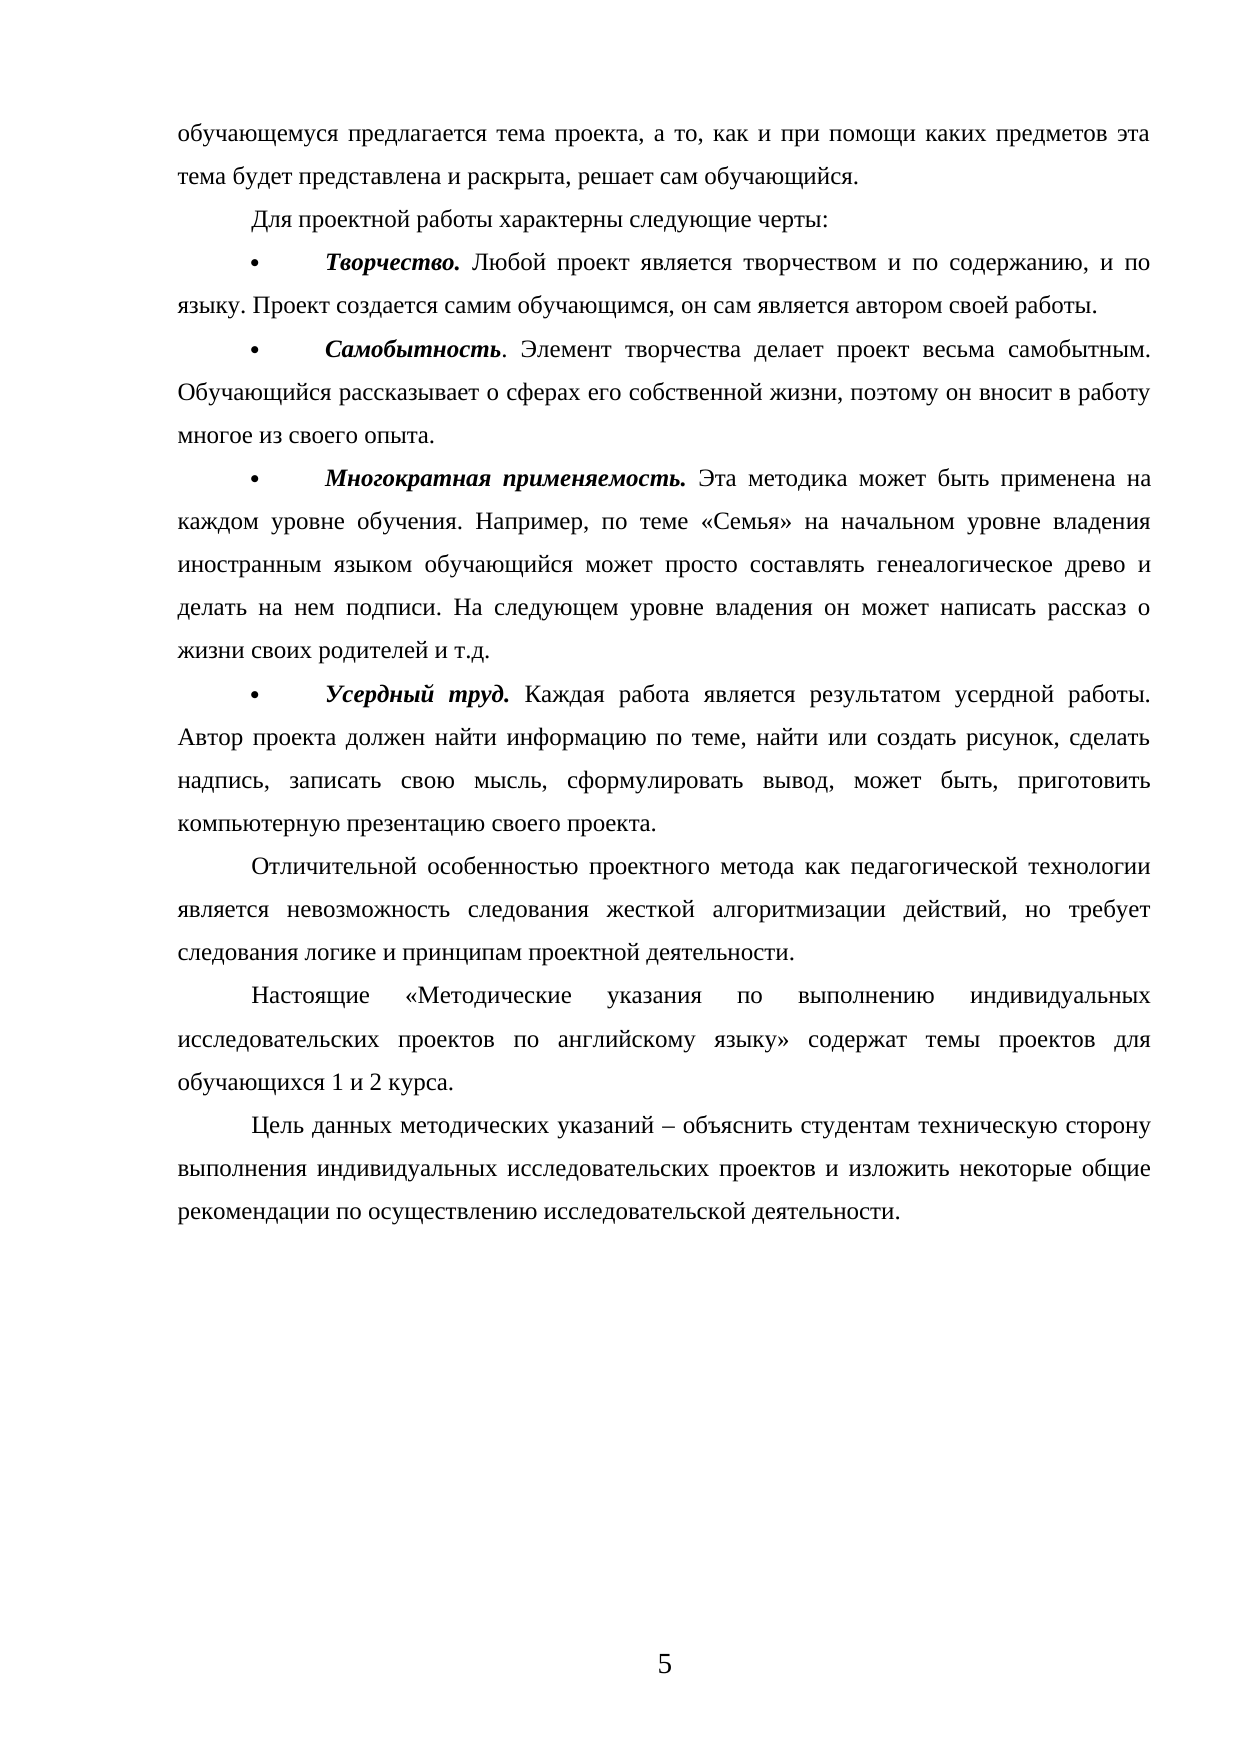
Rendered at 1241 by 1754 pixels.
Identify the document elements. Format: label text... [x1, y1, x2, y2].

list Самобытность. Элемент творчества делает проект весьма самобытным. Обучающийся рассказывает о сферах его собственной жизни, поэтому он вносит в работу многое из своего опыта. [177, 334, 1152, 449]
text Отличительной особенностью проектного метода как педагогической технологии является невозможность следования жесткой алгоритмизации действий, но требует следования логике и принципам проектной деятельности. [177, 851, 1152, 966]
list Усердный труд. Каждая работа является результатом усердной работы. Автор проекта должен найти информацию по теме, найти или создать рисунок, сделать надпись, записать свою мысль, сформулировать вывод, может быть, приготовить компьютерную презентацию своего проекта. [177, 679, 1152, 837]
list Творчество. Любой проект является творчеством и по содержанию, и по языку. Проект создается самим обучающимся, он сам является автором своей работы. [177, 247, 1152, 319]
text Цель данных методических указаний – объяснить студентам техническую сторону выполнения индивидуальных исследовательских проектов и изложить некоторые общие рекомендации по осуществлению исследовательской деятельности. [177, 1110, 1152, 1225]
text Для проектной работы характерны следующие черты: [177, 204, 1152, 233]
list Многократная применяемость. Эта методика может быть применена на каждом уровне обучения. Например, по теме «Семья» на начальном уровне владения иностранным языком обучающийся может просто составлять генеалогическое древо и делать на нем подписи. На следующем уровне владения он может написать рассказ о жизни своих родителей и т.д. [177, 463, 1152, 664]
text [177, 118, 1152, 190]
text Настоящие «Методические указания по выполнению индивидуальных исследовательских проектов по английскому языку» содержат темы проектов для обучающихся 1 и 2 курса. [177, 981, 1152, 1096]
